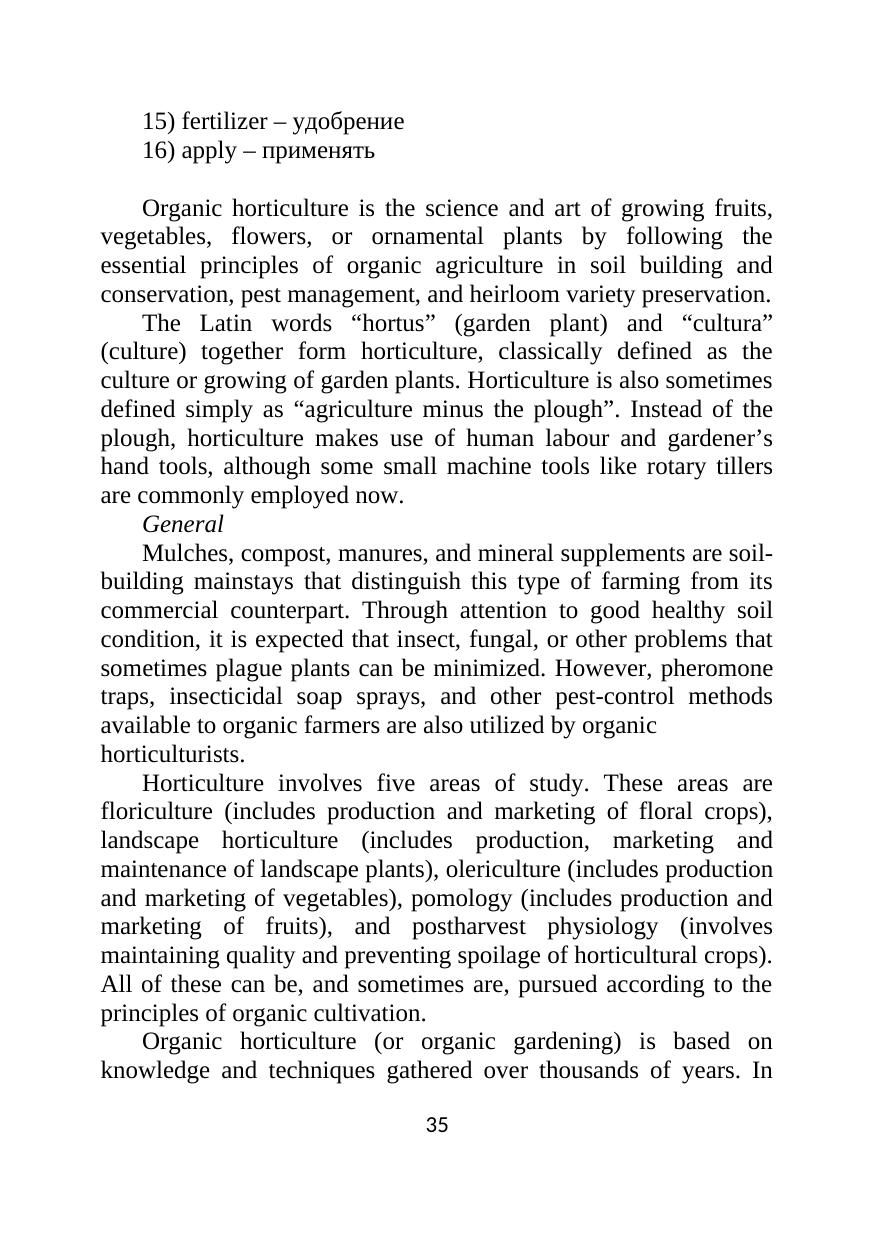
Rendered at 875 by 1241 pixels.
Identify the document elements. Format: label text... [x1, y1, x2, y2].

text General [100, 509, 774, 538]
text 16) apply – применять [100, 135, 774, 164]
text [100, 1026, 774, 1084]
text Mulches, compost, manures, and mineral supplements are soil-building mainstays that distinguish this type of farming from its commercial counterpart. Through attention to good healthy soil condition, it is expected that insect, fungal, or other problems that sometimes plague plants can be minimized. However, pheromone traps, insecticidal soap sprays, and other pest-control methods available to organic farmers are also utilized by organic [100, 538, 774, 739]
text Horticulture involves five areas of study. These areas are floriculture (includes production and marketing of floral crops), landscape horticulture (includes production, marketing and maintenance of landscape plants), olericulture (includes production and marketing of vegetables), pomology (includes production and marketing of fruits), and postharvest physiology (involves maintaining quality and preventing spoilage of horticultural crops). All of these can be, and sometimes are, pursued according to the principles of organic cultivation. [100, 768, 774, 1026]
text The Latin words “hortus” (garden plant) and “cultura” (culture) together form horticulture, classically defined as the culture or growing of garden plants. Horticulture is also sometimes defined simply as “agriculture minus the plough”. Instead of the plough, horticulture makes use of human labour and gardener’s hand tools, although some small machine tools like rotary tillers are commonly employed now. [100, 308, 774, 509]
text horticulturists. [100, 739, 774, 768]
text 15) fertilizer – удобрение [100, 106, 774, 135]
text Organic horticulture is the science and art of growing fruits, vegetables, flowers, or ornamental plants by following the essential principles of organic agriculture in soil building and conservation, pest management, and heirloom variety preservation. [100, 193, 774, 308]
